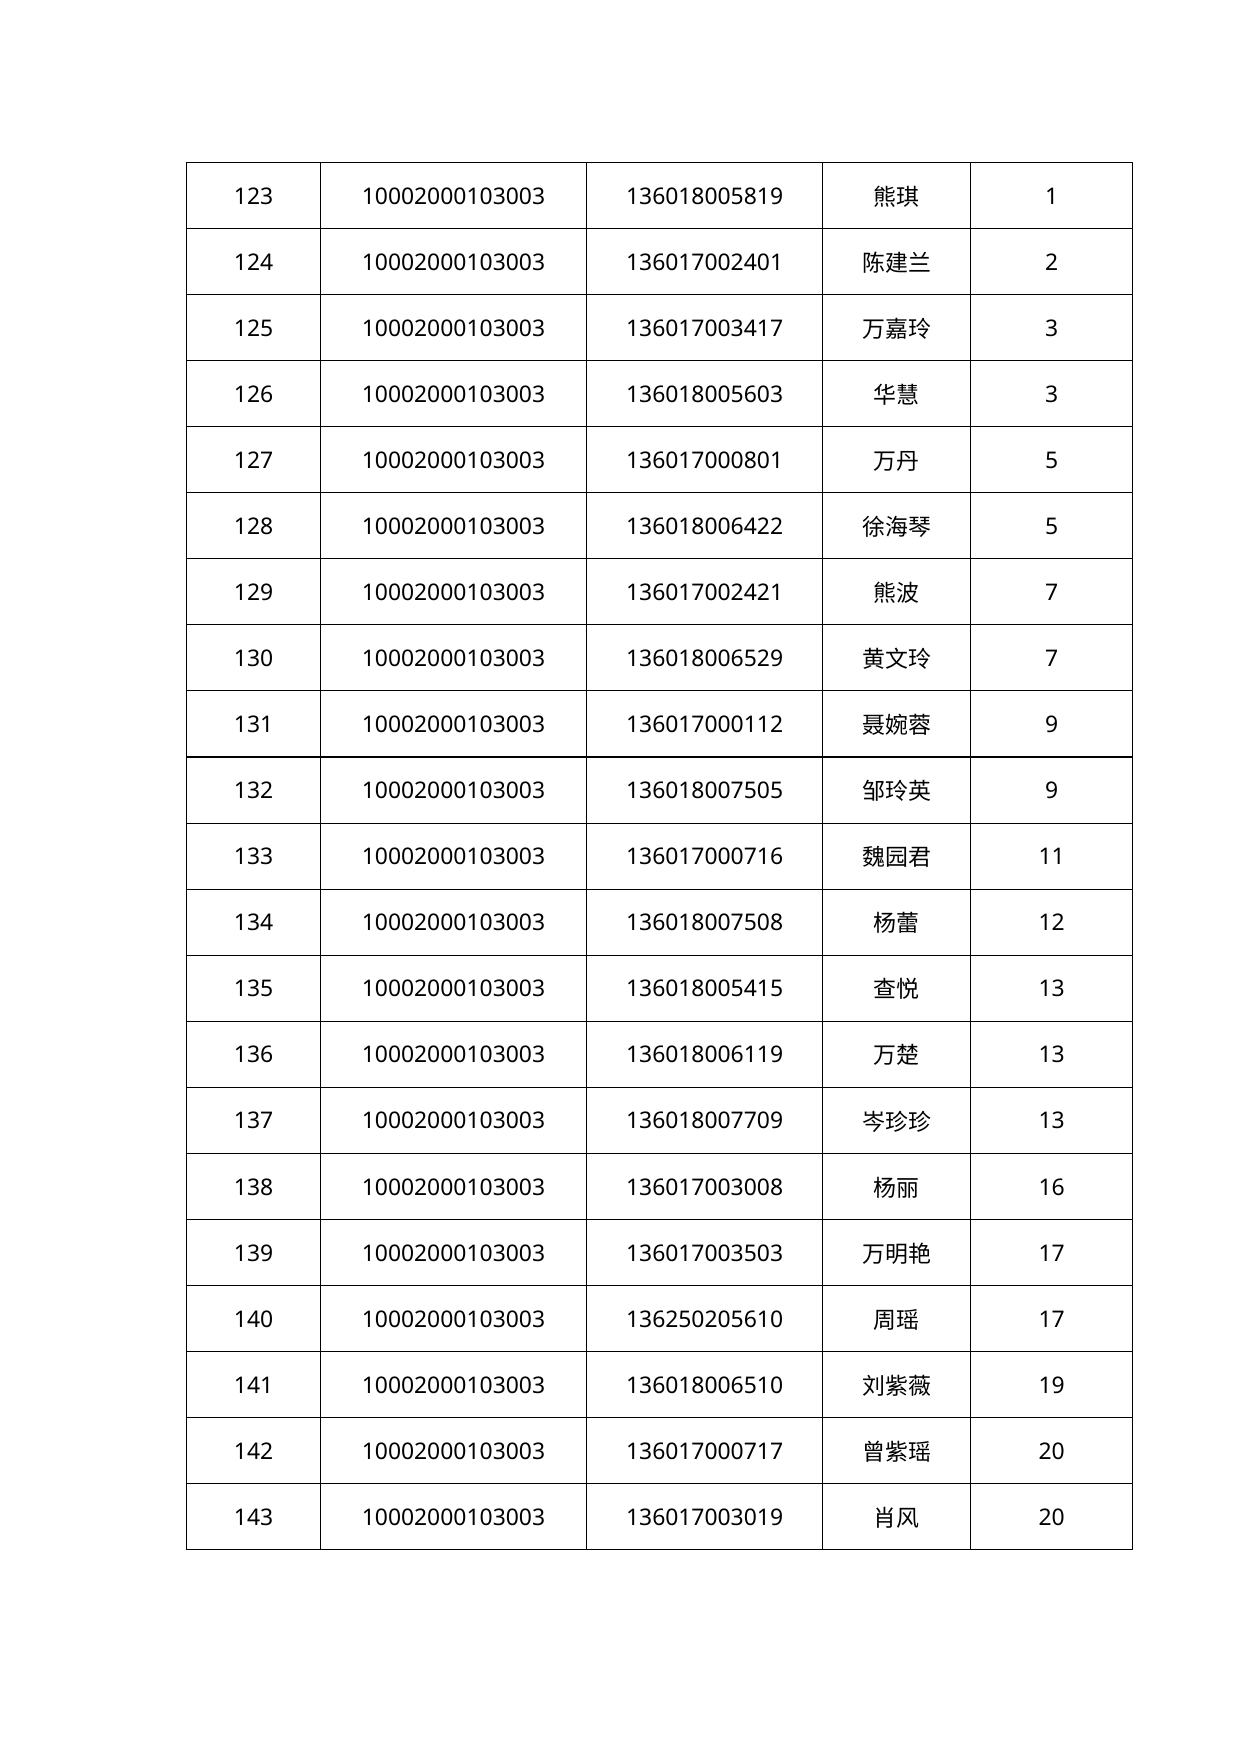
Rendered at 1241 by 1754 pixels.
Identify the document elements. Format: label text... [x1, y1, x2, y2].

table_cell 聂婉蓉 [823, 691, 970, 756]
table_cell 10002000103003 [321, 493, 586, 558]
table_cell 137 [187, 1088, 320, 1153]
table_cell 20 [971, 1418, 1132, 1483]
table_cell 周瑶 [823, 1286, 970, 1351]
table_cell 135 [187, 956, 320, 1021]
table_cell 139 [187, 1220, 320, 1285]
table_cell 136018005819 [587, 163, 822, 228]
table_cell 136018006422 [587, 493, 822, 558]
table_cell 136017003503 [587, 1220, 822, 1285]
table_cell 138 [187, 1154, 320, 1219]
table_cell 136018005415 [587, 956, 822, 1021]
table_cell 13 [971, 1022, 1132, 1087]
table_cell 万楚 [823, 1022, 970, 1087]
table_cell 123 [187, 163, 320, 228]
table_cell 杨丽 [823, 1154, 970, 1219]
table_cell 邹玲英 [823, 758, 970, 822]
table_cell 查悦 [823, 956, 970, 1021]
table_cell 136018007508 [587, 890, 822, 954]
table_cell 10002000103003 [321, 1484, 586, 1549]
table_cell 136018006510 [587, 1352, 822, 1417]
table_cell 136017000112 [587, 691, 822, 756]
table_cell 130 [187, 625, 320, 690]
table_cell 3 [971, 361, 1132, 426]
table_cell 万嘉玲 [823, 295, 970, 360]
table_cell 17 [971, 1220, 1132, 1285]
table_cell 129 [187, 559, 320, 624]
table_cell 3 [971, 295, 1132, 360]
table_cell 2 [971, 229, 1132, 294]
table_cell 136017000801 [587, 427, 822, 492]
table_cell 136018005603 [587, 361, 822, 426]
table_cell 10002000103003 [321, 1286, 586, 1351]
table_cell 10002000103003 [321, 890, 586, 954]
table_cell 136017002421 [587, 559, 822, 624]
table_cell 10002000103003 [321, 1022, 586, 1087]
table_cell 128 [187, 493, 320, 558]
table_cell 曾紫瑶 [823, 1418, 970, 1483]
table_cell 136017003417 [587, 295, 822, 360]
table_cell 136250205610 [587, 1286, 822, 1351]
table_cell 10002000103003 [321, 229, 586, 294]
table_cell 10002000103003 [321, 691, 586, 756]
table_cell 万明艳 [823, 1220, 970, 1285]
table_cell 熊波 [823, 559, 970, 624]
table_cell 19 [971, 1352, 1132, 1417]
table_cell 131 [187, 691, 320, 756]
table_cell 9 [971, 691, 1132, 756]
table_cell 10002000103003 [321, 1088, 586, 1153]
table_cell 136018006529 [587, 625, 822, 690]
table_cell 10002000103003 [321, 163, 586, 228]
table_cell 陈建兰 [823, 229, 970, 294]
table_cell 1 [971, 163, 1132, 228]
table_cell 5 [971, 427, 1132, 492]
table_cell 10002000103003 [321, 1220, 586, 1285]
table_cell 136018006119 [587, 1022, 822, 1087]
table_cell 徐海琴 [823, 493, 970, 558]
table_cell 7 [971, 625, 1132, 690]
table_cell 136017000717 [587, 1418, 822, 1483]
table_cell 142 [187, 1418, 320, 1483]
table_cell 华慧 [823, 361, 970, 426]
table_cell 127 [187, 427, 320, 492]
table_cell 13 [971, 1088, 1132, 1153]
table_cell 132 [187, 758, 320, 822]
table_cell 16 [971, 1154, 1132, 1219]
table_cell 136017003008 [587, 1154, 822, 1219]
table_cell 124 [187, 229, 320, 294]
table_cell 136 [187, 1022, 320, 1087]
table_cell 岑珍珍 [823, 1088, 970, 1153]
table_cell 10002000103003 [321, 1154, 586, 1219]
table_cell 10002000103003 [321, 427, 586, 492]
table_cell 肖风 [823, 1484, 970, 1549]
table_cell 9 [971, 758, 1132, 822]
table_cell 136017003019 [587, 1484, 822, 1549]
table_cell 7 [971, 559, 1132, 624]
table_cell 万丹 [823, 427, 970, 492]
table_cell 熊琪 [823, 163, 970, 228]
table_cell 11 [971, 824, 1132, 888]
table_cell 10002000103003 [321, 625, 586, 690]
table_cell 133 [187, 824, 320, 888]
table_cell 136018007709 [587, 1088, 822, 1153]
table_cell 10002000103003 [321, 361, 586, 426]
table_cell 136018007505 [587, 758, 822, 822]
table_cell 10002000103003 [321, 824, 586, 888]
table_cell 126 [187, 361, 320, 426]
table_cell 125 [187, 295, 320, 360]
table_cell 10002000103003 [321, 956, 586, 1021]
table_cell 143 [187, 1484, 320, 1549]
table_cell 136017002401 [587, 229, 822, 294]
table_cell 杨蕾 [823, 890, 970, 954]
table_cell 10002000103003 [321, 295, 586, 360]
table_cell 10002000103003 [321, 1352, 586, 1417]
table_cell 黄文玲 [823, 625, 970, 690]
table_cell 17 [971, 1286, 1132, 1351]
table_cell 140 [187, 1286, 320, 1351]
table_cell 136017000716 [587, 824, 822, 888]
table_cell 10002000103003 [321, 1418, 586, 1483]
table_cell 魏园君 [823, 824, 970, 888]
table_cell 13 [971, 956, 1132, 1021]
table_cell 5 [971, 493, 1132, 558]
table_cell 10002000103003 [321, 758, 586, 822]
table_cell 141 [187, 1352, 320, 1417]
table_cell 刘紫薇 [823, 1352, 970, 1417]
table_cell 20 [971, 1484, 1132, 1549]
table_cell 10002000103003 [321, 559, 586, 624]
table_cell 134 [187, 890, 320, 954]
table_cell 12 [971, 890, 1132, 954]
